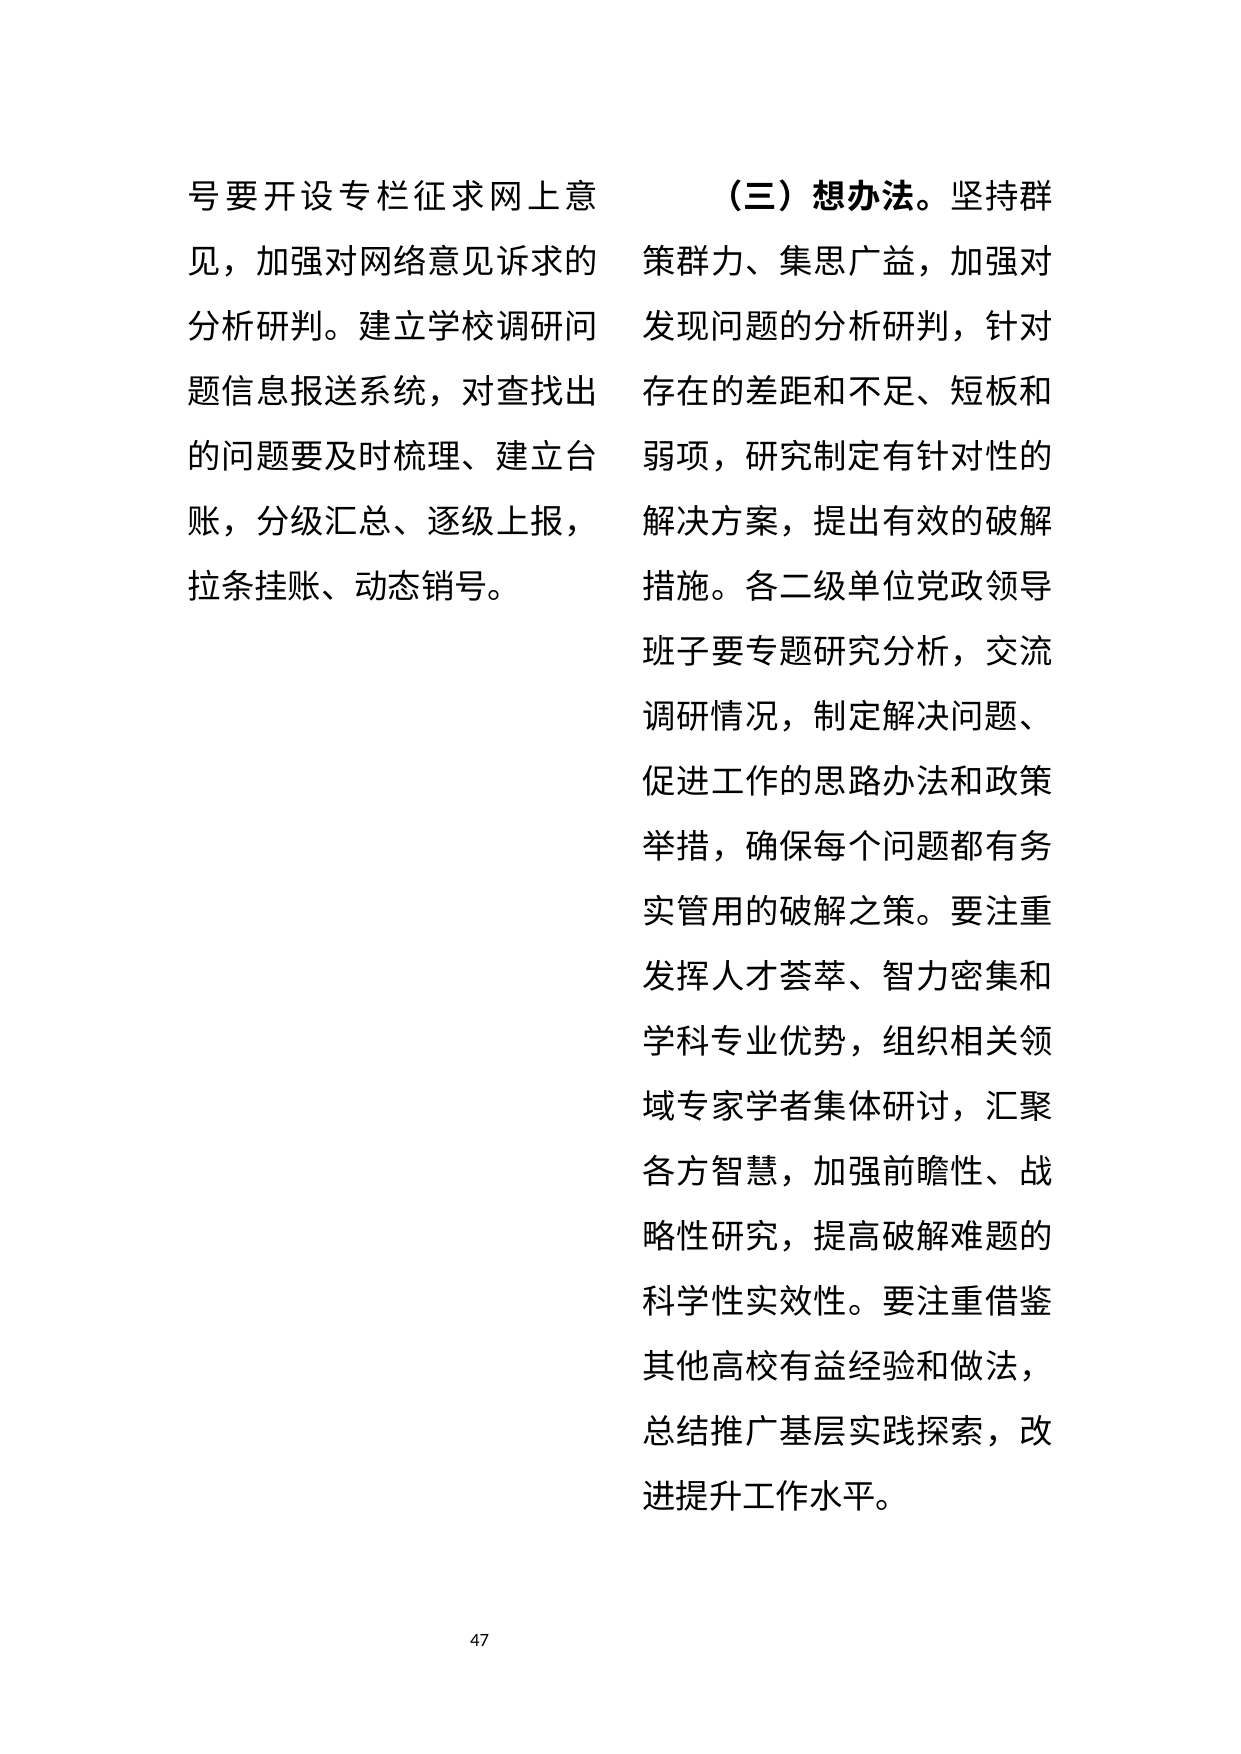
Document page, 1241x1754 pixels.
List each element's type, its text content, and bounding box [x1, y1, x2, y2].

text （三）想办法。坚持群策群力、集思广益，加强对发现问题的分析研判，针对存在的差距和不足、短板和弱项，研究制定有针对性的解决方案，提出有效的破解措施。各二级单位党政领导班子要专题研究分析，交流调研情况，制定解决问题、促进工作的思路办法和政策举措，确保每个问题都有务实管用的破解之策。要注重发挥人才荟萃、智力密集和学科专业优势，组织相关领域专家学者集体研讨，汇聚各方智慧，加强前瞻性、战略性研究，提高破解难题的科学性实效性。要注重借鉴其他高校有益经验和做法，总结推广基层实践探索，改进提升工作水平。 [642, 162, 1053, 1527]
